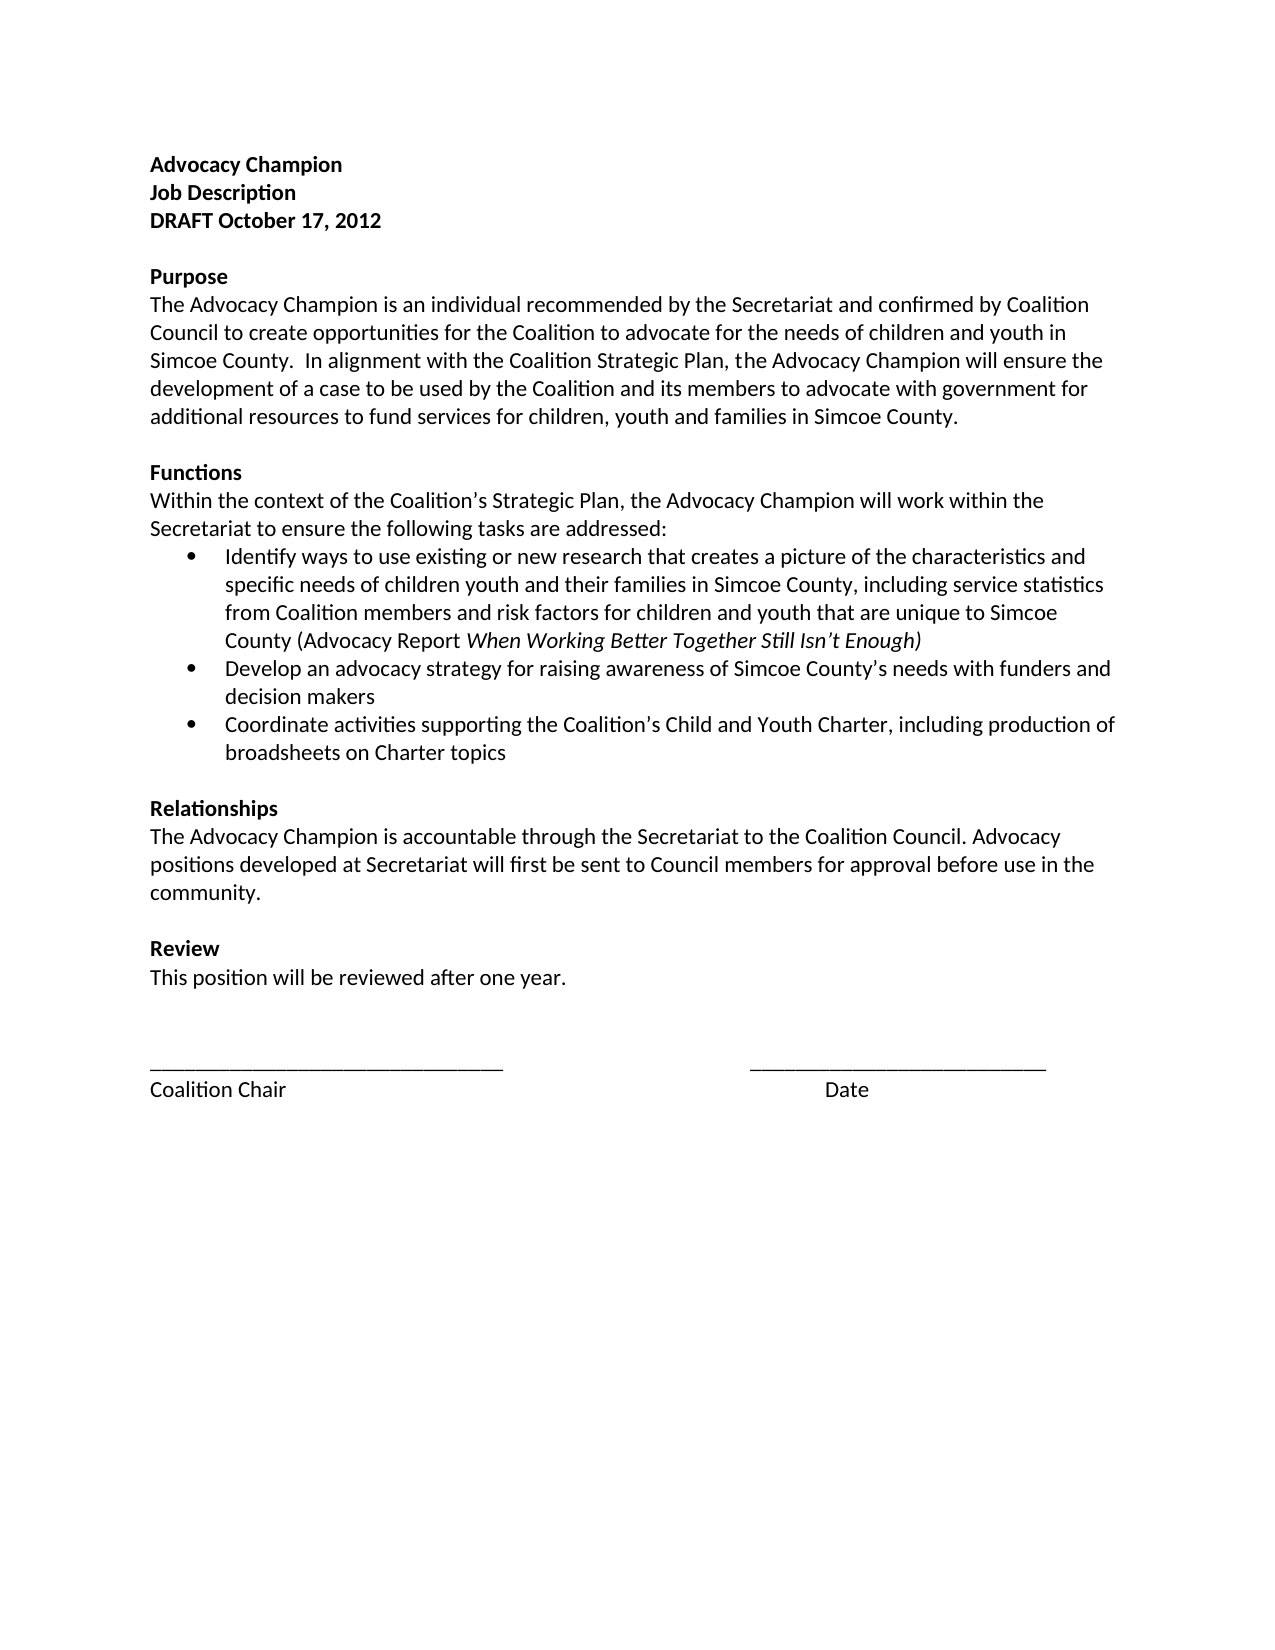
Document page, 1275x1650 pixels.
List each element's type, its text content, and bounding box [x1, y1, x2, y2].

text Purpose [150, 262, 1125, 290]
text Relationships [150, 794, 1125, 822]
text Job Description [150, 178, 1125, 206]
list Identify ways to use existing or new research that creates a picture of the characteristics and specific needs of children youth and their families in Simcoe County, including service statistics from Coalition members and risk factors for children and youth that are unique to Simcoe County (Advocacy Report When Working Better Together Still Isn’t Enough) [187, 542, 1125, 654]
text Coalition Chair Date [150, 1075, 1125, 1103]
list Coordinate activities supporting the Coalition’s Child and Youth Charter, including production of broadsheets on Charter topics [187, 710, 1125, 766]
text The Advocacy Champion is an individual recommended by the Secretariat and confirmed by Coalition Council to create opportunities for the Coalition to advocate for the needs of children and youth in Simcoe County. In alignment with the Coalition Strategic Plan, the Advocacy Champion will ensure the development of a case to be used by the Coalition and its members to advocate with government for additional resources to fund services for children, youth and families in Simcoe County. [150, 290, 1125, 430]
text Review [150, 934, 1125, 963]
text _______________________________ __________________________ [150, 1047, 1125, 1075]
text Advocacy Champion [150, 150, 1125, 178]
text Functions [150, 458, 1125, 486]
text Within the context of the Coalition’s Strategic Plan, the Advocacy Champion will work within the Secretariat to ensure the following tasks are addressed: [150, 486, 1125, 542]
text DRAFT October 17, 2012 [150, 206, 1125, 234]
text This position will be reviewed after one year. [150, 963, 1125, 991]
text The Advocacy Champion is accountable through the Secretariat to the Coalition Council. Advocacy positions developed at Secretariat will first be sent to Council members for approval before use in the community. [150, 822, 1125, 907]
list Develop an advocacy strategy for raising awareness of Simcoe County’s needs with funders and decision makers [187, 654, 1125, 710]
